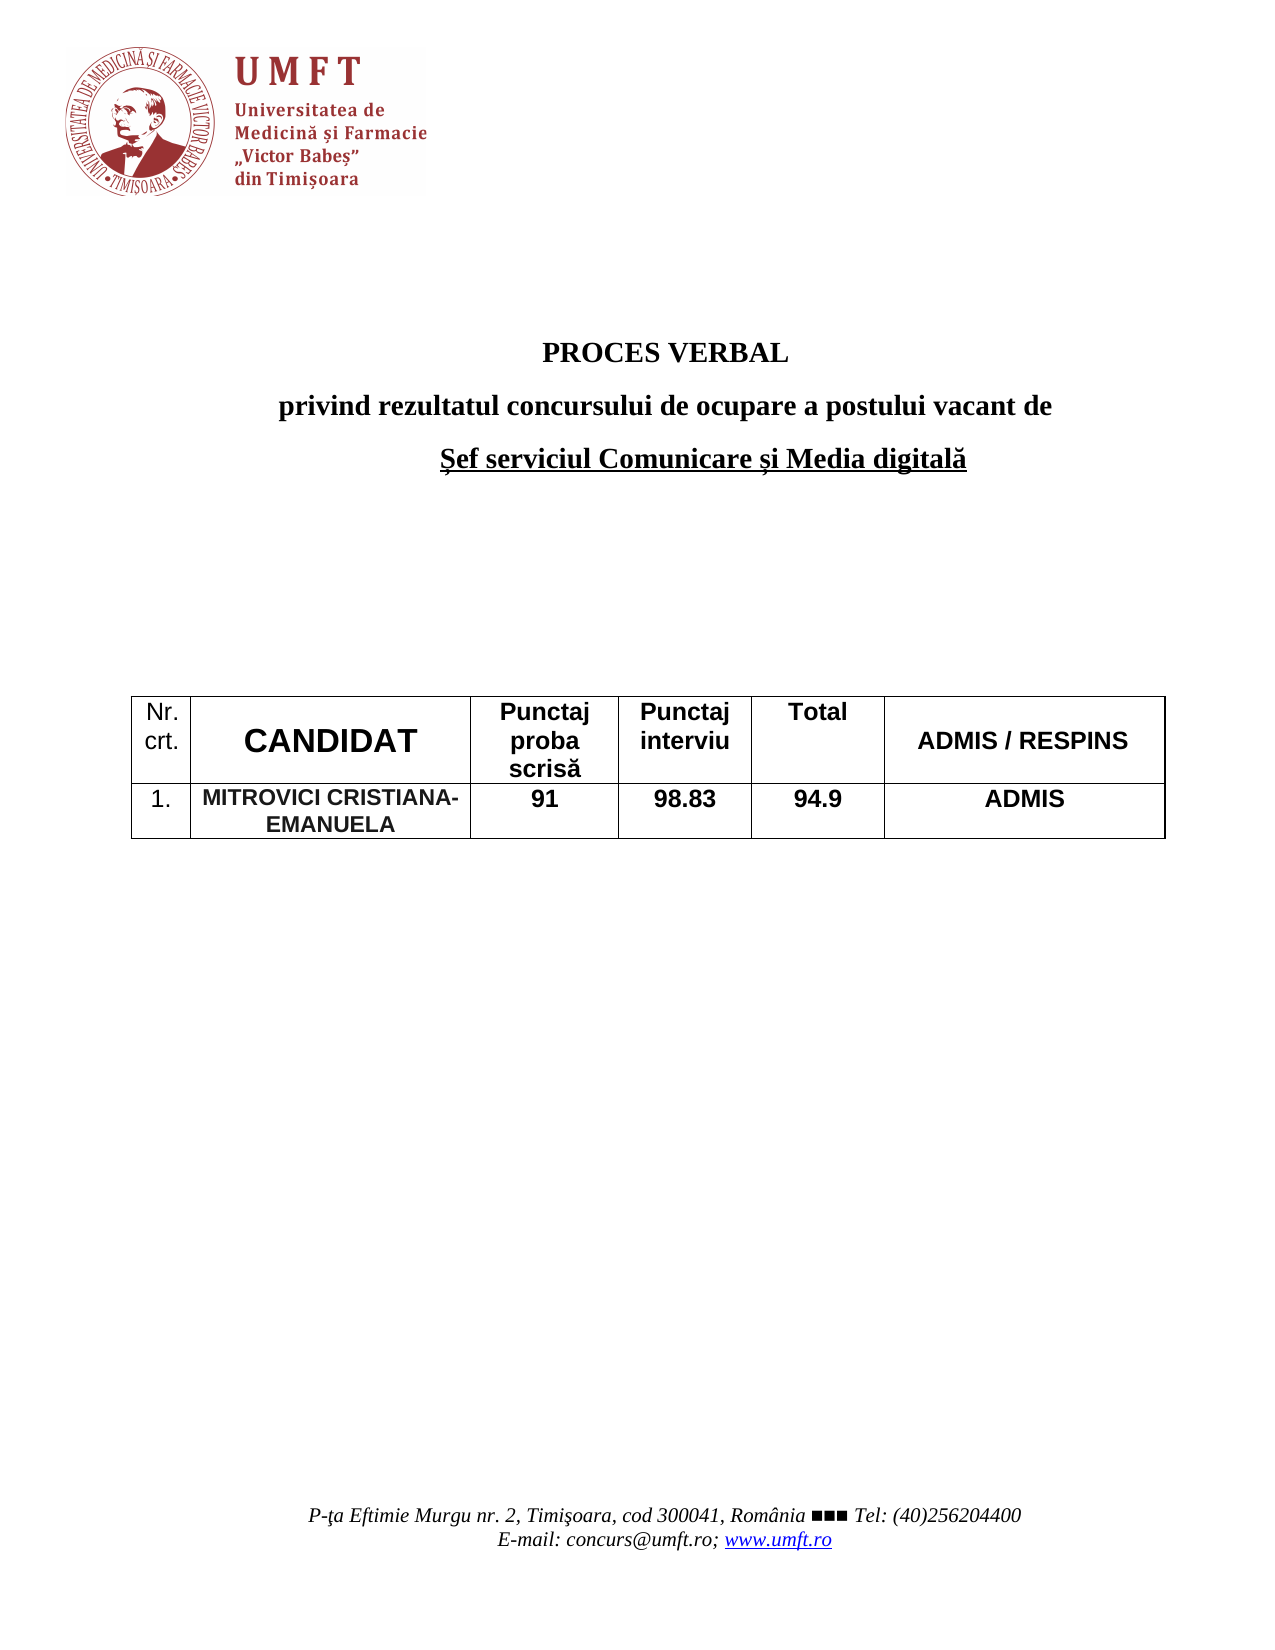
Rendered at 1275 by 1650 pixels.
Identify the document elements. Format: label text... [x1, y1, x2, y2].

table_header Nr.crt. [132, 697, 190, 783]
table_header Total [752, 697, 884, 783]
picture [65, 47, 427, 195]
table_cell 91 [471, 784, 618, 838]
table_header ADMIS / RESPINS [885, 697, 1164, 783]
text PROCES VERBAL [131, 335, 1200, 369]
text Șef serviciul Comunicare și Media digitală [131, 441, 1200, 474]
table_header Punctaj interviu [619, 697, 751, 783]
table_cell 94.9 [752, 784, 884, 838]
table_header Punctaj proba scrisă [471, 697, 618, 783]
table_cell ADMIS [885, 784, 1164, 838]
table_cell 98.83 [619, 784, 751, 838]
table_cell 1. [132, 784, 190, 838]
text privind rezultatul concursului de ocupare a postului vacant de [131, 388, 1200, 422]
table_header CANDIDAT [191, 697, 470, 783]
table_cell MITROVICI CRISTIANA-EMANUELA [191, 784, 470, 838]
